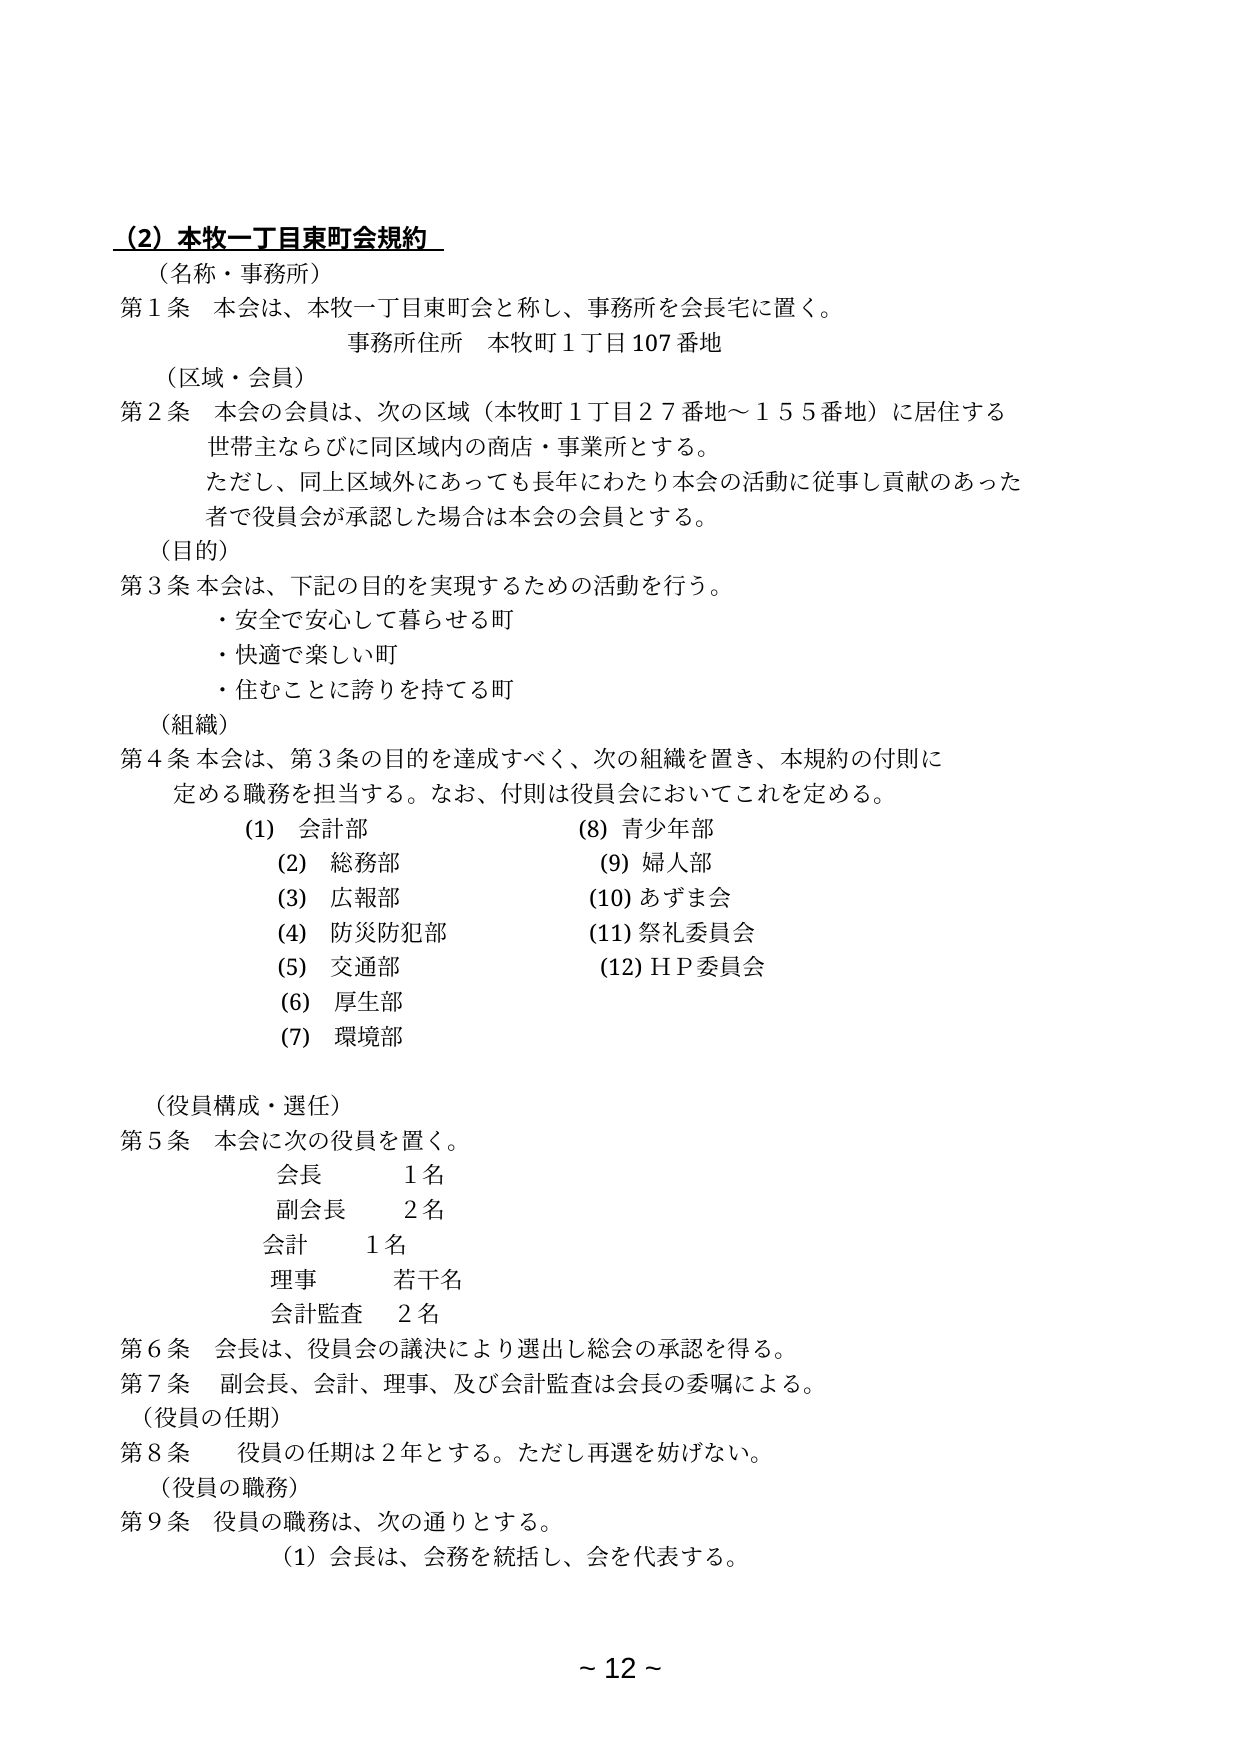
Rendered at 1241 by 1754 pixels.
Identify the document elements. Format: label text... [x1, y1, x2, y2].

text 者で役員会が承認した場合は本会の会員とする。 [112, 497, 1128, 532]
text （区域・会員） [91, 358, 1128, 393]
text （目的） [112, 532, 1128, 567]
text （役員構成・選任） [91, 1087, 1128, 1122]
text (5) 交通部 (12) ＨＰ委員会 [91, 948, 1128, 983]
text （名称・事務所） [102, 254, 1128, 289]
text 第１条 本会は、本牧一丁目東町会と称し、事務所を会長宅に置く。 [91, 289, 1128, 324]
text ・快適で楽しい町 [91, 636, 1128, 671]
text （2）本牧一丁目東町会規約 [112, 218, 1128, 254]
text 世帯主ならびに同区域内の商店・事業所とする。 [91, 428, 1128, 462]
text 第７条 副会長、会計、理事、及び会計監査は会長の委嘱による。 [91, 1364, 1128, 1399]
text 第３条 本会は、下記の目的を実現するための活動を行う。 [91, 567, 1128, 601]
text (3) 広報部 (10) あずま会 [91, 879, 1128, 913]
text ・安全で安心して暮らせる町 [91, 601, 1128, 636]
text （組織） [112, 705, 1128, 740]
text 会計監査 ２名 [123, 1295, 1128, 1330]
text (6) 厚生部 [91, 983, 1128, 1017]
text (7) 環境部 [91, 1017, 1128, 1052]
text （1）会長は、会務を統括し、会を代表する。 [112, 1538, 1128, 1572]
text 第４条 本会は、第３条の目的を達成すべく、次の組織を置き、本規約の付則に [91, 740, 1128, 775]
text （役員の任期） [91, 1399, 1128, 1434]
text (2) 総務部 (9) 婦人部 [91, 844, 1128, 879]
text 会計 １名 [123, 1226, 1128, 1260]
text (1) 会計部 (8) 青少年部 [91, 809, 1128, 844]
text ・住むことに誇りを持てる町 [91, 671, 1128, 705]
text 副会長 ２名 [123, 1191, 1128, 1226]
text （役員の職務） [102, 1468, 1128, 1503]
text 理事 若干名 [123, 1260, 1128, 1295]
text 会長 １名 [123, 1156, 1128, 1191]
text (4) 防災防犯部 (11) 祭礼委員会 [91, 913, 1128, 948]
text 第８条 役員の任期は２年とする。ただし再選を妨げない。 [91, 1434, 1128, 1468]
text ただし、同上区域外にあっても長年にわたり本会の活動に従事し貢献のあった [112, 462, 1128, 497]
text 定める職務を担当する。なお、付則は役員会においてこれを定める。 [91, 775, 1128, 809]
text 第９条 役員の職務は、次の通りとする。 [91, 1503, 1128, 1538]
text 事務所住所 本牧町１丁目107番地 [91, 324, 1128, 358]
text 第６条 会長は、役員会の議決により選出し総会の承認を得る。 [91, 1330, 1128, 1364]
text 第５条 本会に次の役員を置く。 [91, 1122, 1128, 1156]
text 第２条 本会の会員は、次の区域（本牧町１丁目２７番地～１５５番地）に居住する [91, 393, 1128, 428]
